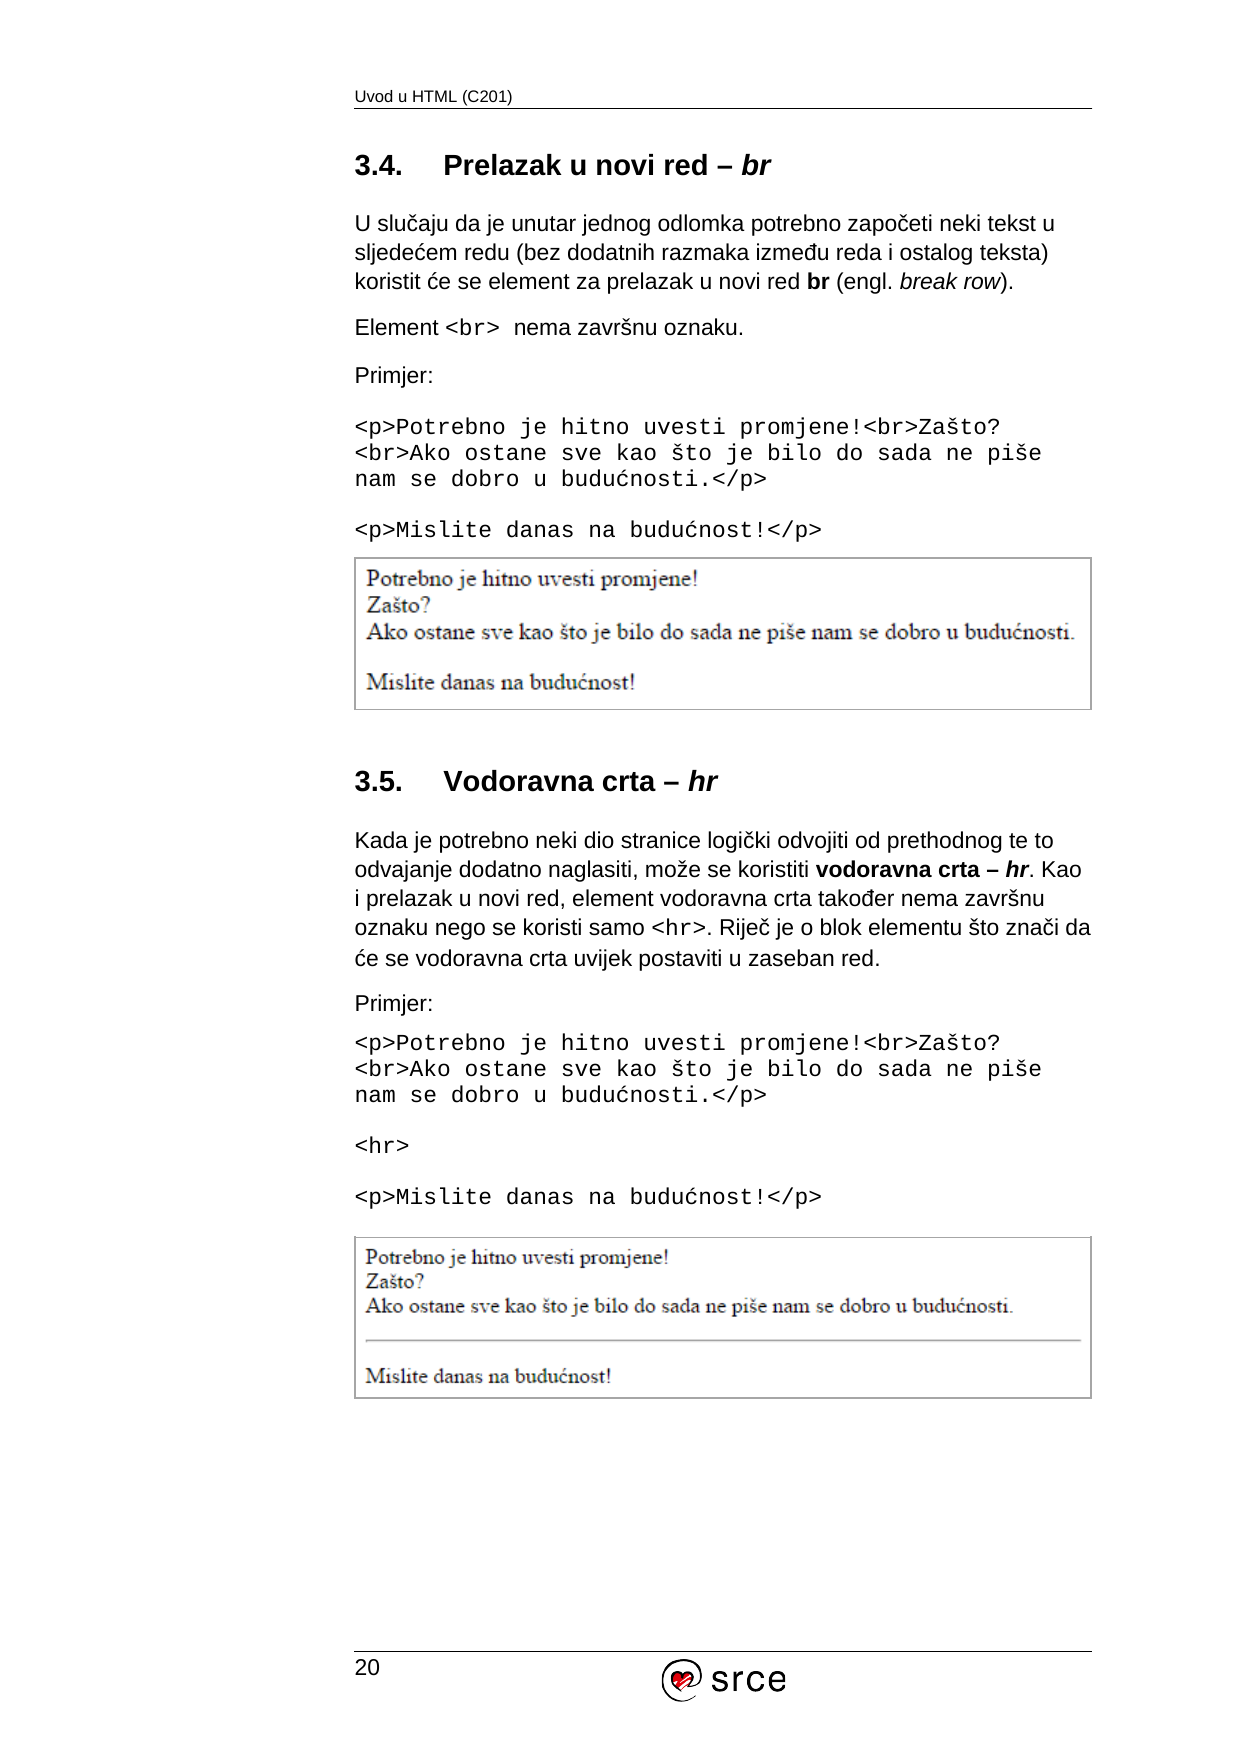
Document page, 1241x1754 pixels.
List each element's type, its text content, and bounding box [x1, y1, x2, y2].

text <hr> [354, 1134, 1092, 1160]
text Primjer: [354, 990, 1092, 1017]
text <p>Potrebno je hitno uvesti promjene!<br>Zašto?<br>Ako ostane sve kao što je bilo do sada ne piše nam se dobro u budućnosti.</p> [354, 416, 1092, 493]
picture [356, 1238, 1090, 1397]
subtitle Prelazak u novi red – br [354, 148, 1092, 181]
text Primjer: [354, 362, 1092, 388]
subtitle Vodoravna crta – hr [354, 764, 1092, 798]
picture [356, 559, 1090, 709]
text <p>Mislite danas na budućnost!</p> [354, 518, 1092, 544]
text <p>Potrebno je hitno uvesti promjene!<br>Zašto?<br>Ako ostane sve kao što je bilo do sada ne piše nam se dobro u budućnosti.</p> [354, 1032, 1092, 1109]
text U slučaju da je unutar jednog odlomka potrebno započeti neki tekst u sljedećem redu (bez dodatnih razmaka između reda i ostalog teksta) koristit će se element za prelazak u novi red br (engl. break row). [354, 210, 1092, 295]
text Kada je potrebno neki dio stranice logički odvojiti od prethodnog te to odvajanje dodatno naglasiti, može se koristiti vodoravna crta – hr. Kao i prelazak u novi red, element vodoravna crta također nema završnu oznaku nego se koristi samo <hr>. Riječ je o blok elementu što znači da će se vodoravna crta uvijek postaviti u zaseban red. [354, 827, 1092, 971]
text Element <br> nema završnu oznaku. [354, 314, 1092, 342]
text <p>Mislite danas na budućnost!</p> [354, 1185, 1092, 1211]
picture [661, 1659, 786, 1702]
